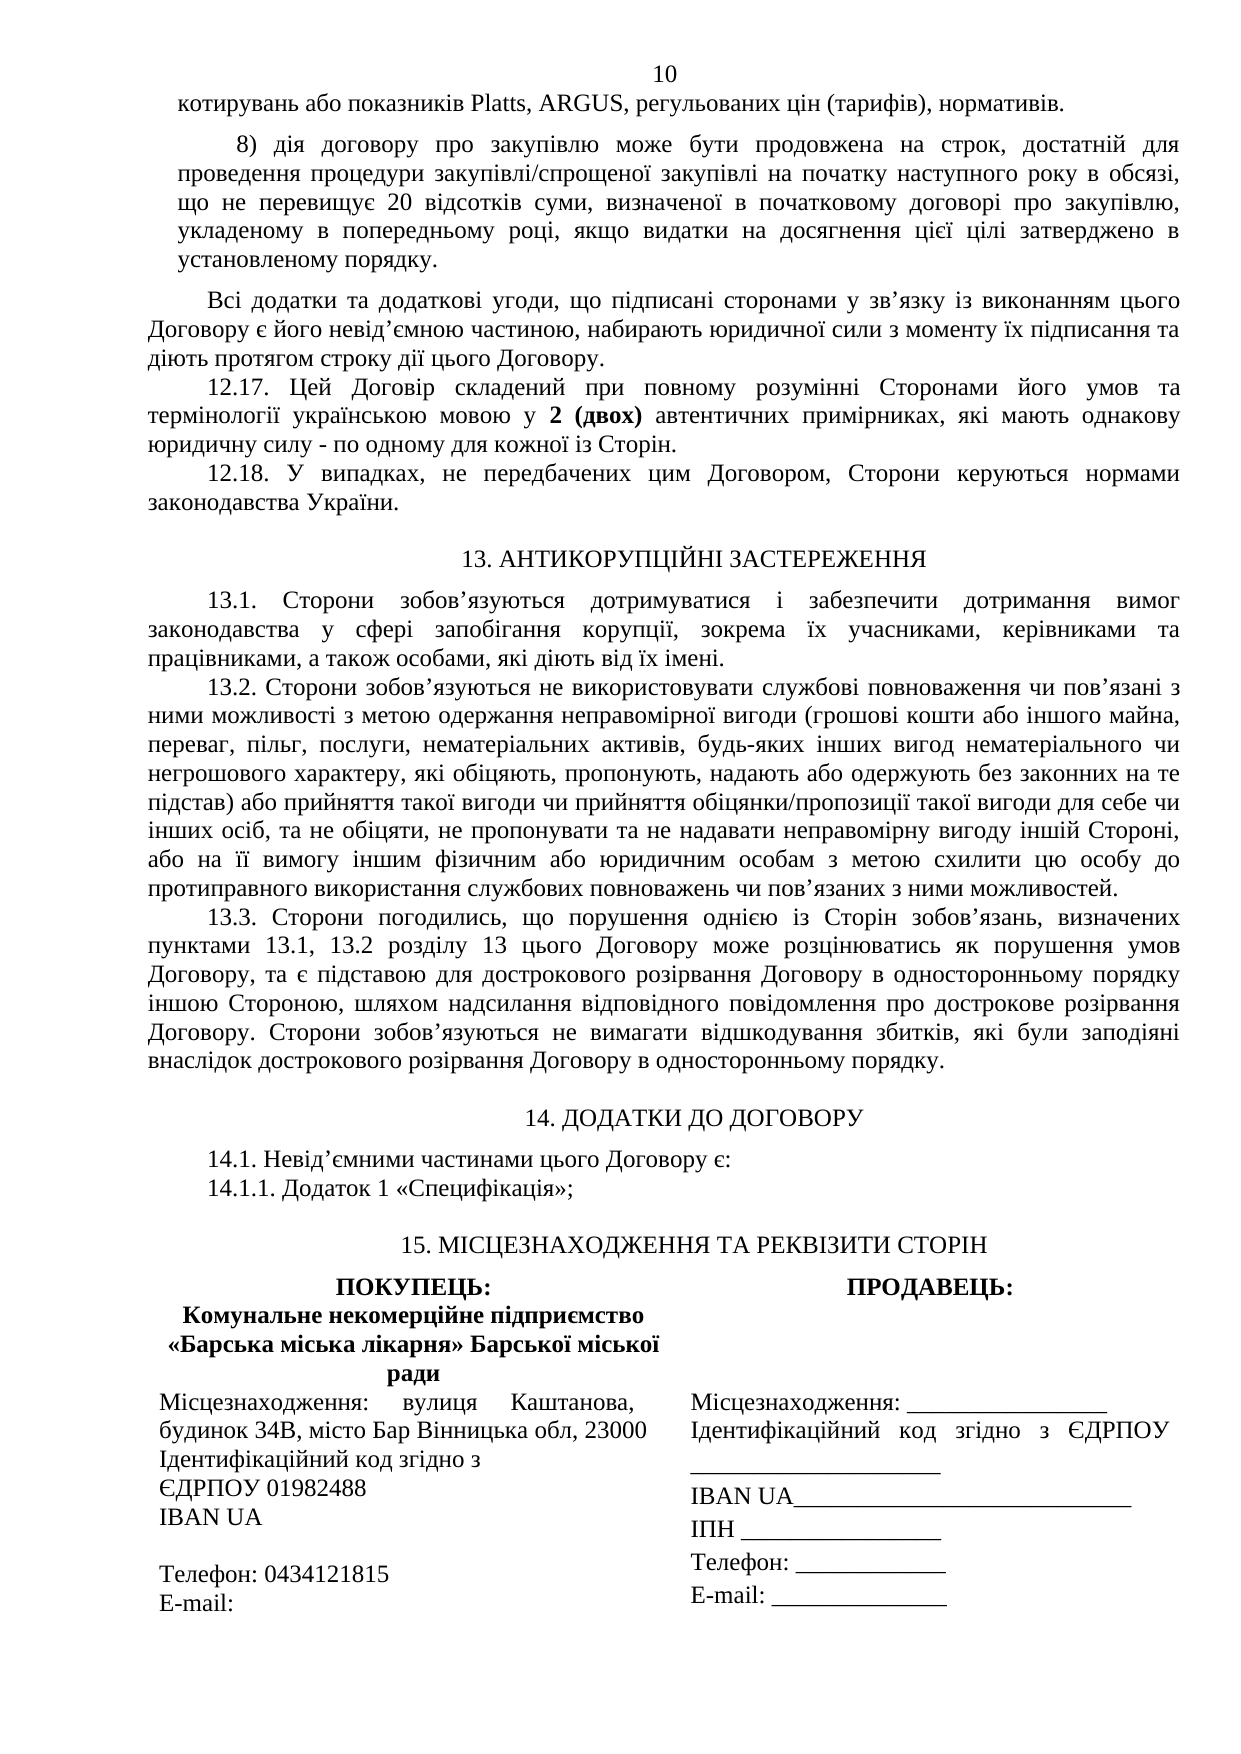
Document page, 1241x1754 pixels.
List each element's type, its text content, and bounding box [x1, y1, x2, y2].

text 14. ДОДАТКИ ДО ДОГОВОРУ [148, 1103, 1181, 1132]
text 13.3. Сторони погодились, що порушення однією із Сторін зобов’язань, визначених пунктами 13.1, 13.2 розділу 13 цього Договору може розцінюватись як порушення умов Договору, та є підставою для дострокового розірвання Договору в односторонньому порядку іншою Стороною, шляхом надсилання відповідного повідомлення про дострокове розірвання Договору. Сторони зобов’язуються не вимагати відшкодування збитків, які були заподіяні внаслідок дострокового розірвання Договору в односторонньому порядку. [148, 902, 1181, 1074]
text 14.1.1. Додаток 1 «Специфікація»; [148, 1173, 1181, 1202]
table_header ПРОДАВЕЦЬ: [679, 1272, 1181, 1387]
text 12.17. Цей Договір складений при повному розумінні Сторонами його умов та термінології українською мовою у 2 (двох) автентичних примірниках, які мають однакову юридичну силу - по одному для кожної із Сторін. [148, 372, 1181, 458]
text 13.2. Сторони зобов’язуються не використовувати службові повноваження чи пов’язані з ними можливості з метою одержання неправомірної вигоди (грошові кошти або іншого майна, переваг, пільг, послуги, нематеріальних активів, будь-яких інших вигод нематеріального чи негрошового характеру, які обіцяють, пропонують, надають або одержують без законних на те підстав) або прийняття такої вигоди чи прийняття обіцянки/пропозиції такої вигоди для себе чи інших осіб, та не обіцяти, не пропонувати та не надавати неправомірну вигоду іншій Стороні, або на її вимогу іншим фізичним або юридичним особам з метою схилити цю особу до протиправного використання службових повноважень чи пов’язаних з ними можливостей. [148, 672, 1181, 902]
list 15. МІСЦЕЗНАХОДЖЕННЯ ТА РЕКВІЗИТИ СТОРІН [148, 1230, 1181, 1259]
text 14.1. Невід’ємними частинами цього Договору є: [148, 1144, 1181, 1173]
table_cell Місцезнаходження: ________________ Ідентифікаційний код згідно з ЄДРПОУ ____________________ IBAN UA___________________________ ІПН ________________ Телефон: ____________ E-mail: ______________ [679, 1387, 1181, 1645]
table_header ПОКУПЕЦЬ: Комунальне некомерційне підприємство «Барська міська лікарня» Барської міської ради [148, 1272, 679, 1387]
text Всі додатки та додаткові угоди, що підписані сторонами у зв’язку із виконанням цього Договору є його невід’ємною частиною, набирають юридичної сили з моменту їх підписання та діють протягом строку дії цього Договору. [148, 285, 1181, 372]
text 13. АНТИКОРУПЦІЙНІ ЗАСТЕРЕЖЕННЯ [148, 544, 1181, 573]
text 8) дія договору про закупівлю може бути продовжена на строк, достатній для проведення процедури закупівлі/спрощеної закупівлі на початку наступного року в обсязі, що не перевищує 20 відсотків суми, визначеної в початковому договорі про закупівлю, укладеному в попередньому році, якщо видатки на досягнення цієї цілі затверджено в установленому порядку. [177, 129, 1181, 273]
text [177, 88, 1181, 117]
text 12.18. У випадках, не передбачених цим Договором, Сторони керуються нормами законодавства України. [148, 458, 1181, 515]
text 13.1. Сторони зобов’язуються дотримуватися і забезпечити дотримання вимог законодавства у сфері запобігання корупції, зокрема їх учасниками, керівниками та працівниками, а також особами, які діють від їх імені. [148, 585, 1181, 672]
table_cell Місцезнаходження: вулиця Каштанова, будинок 34В, місто Бар Вінницька обл, 23000 Ідентифікаційний код згідно з ЄДРПОУ 01982488 IBAN UA Телефон: 0434121815 E-mail: [148, 1387, 679, 1645]
